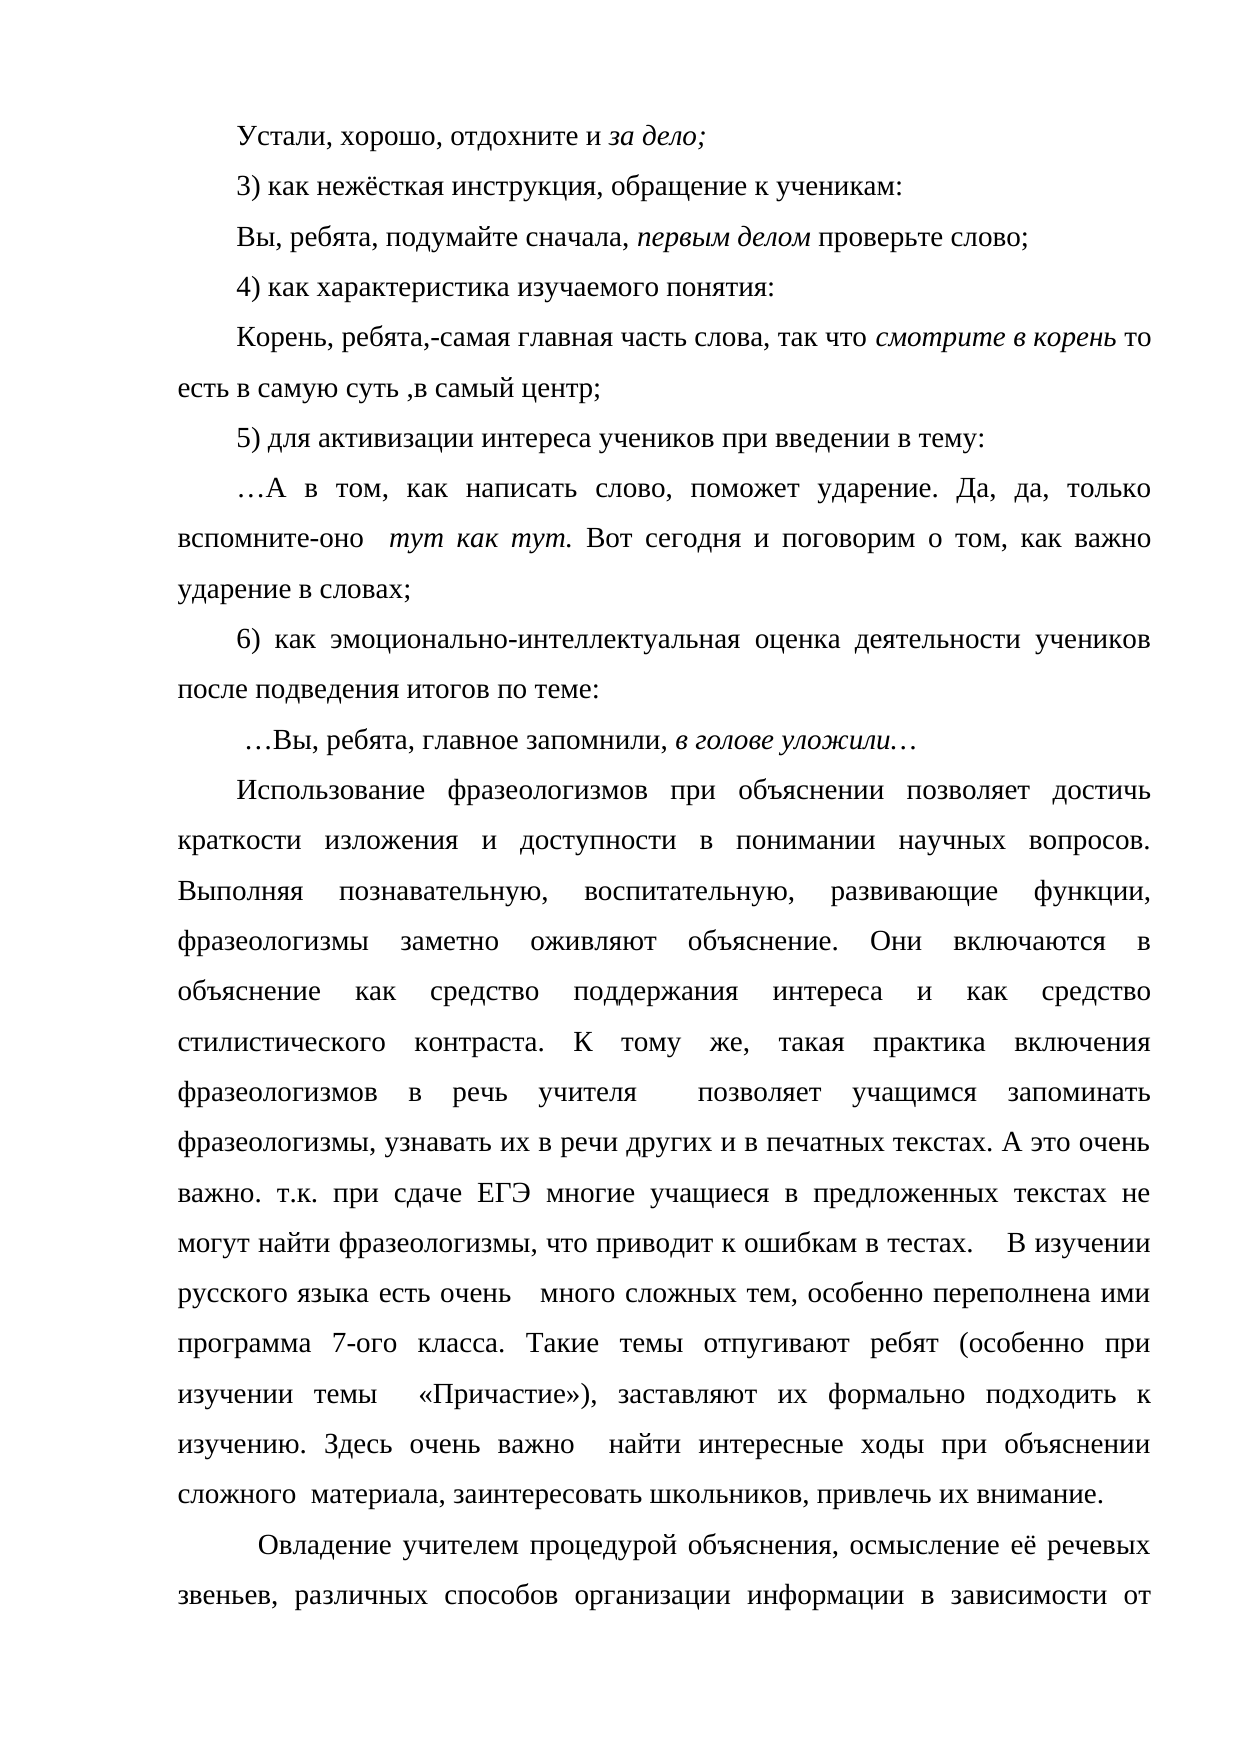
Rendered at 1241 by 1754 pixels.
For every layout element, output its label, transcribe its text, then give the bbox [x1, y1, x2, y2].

text …А в том, как написать слово, поможет ударение. Да, да, только вспомните-оно тут как тут. Вот сегодня и поговорим о том, как важно ударение в словах; [177, 470, 1152, 604]
text 5) для активизации интереса учеников при введении в тему: [177, 420, 1152, 453]
text Использование фразеологизмов при объяснении позволяет достичь краткости изложения и доступности в понимании научных вопросов. Выполняя познавательную, воспитательную, развивающие функции, фразеологизмы заметно оживляют объяснение. Они включаются в объяснение как средство поддержания интереса и как средство стилистического контраста. К тому же, такая практика включения фразеологизмов в речь учителя позволяет учащимся запоминать фразеологизмы, узнавать их в речи других и в печатных текстах. А это очень важно. т.к. при сдаче ЕГЭ многие учащиеся в предложенных текстах не могут найти фразеологизмы, что приводит к ошибкам в тестах. В изучении русского языка есть очень много сложных тем, особенно переполнена ими программа 7-ого класса. Такие темы отпугивают ребят (особенно при изучении темы «Причастие»), заставляют их формально подходить к изучению. Здесь очень важно найти интересные ходы при объяснении сложного материала, заинтересовать школьников, привлечь их внимание. [177, 772, 1152, 1510]
text 4) как характеристика изучаемого понятия: [177, 269, 1152, 303]
text 6) как эмоционально-интеллектуальная оценка деятельности учеников после подведения итогов по теме: [177, 621, 1152, 705]
text …Вы, ребята, главное запомнили, в голове уложили… [177, 722, 1152, 755]
text Вы, ребята, подумайте сначала, первым делом проверьте слово; [177, 219, 1152, 252]
text Корень, ребята,-самая главная часть слова, так что смотрите в корень то есть в самую суть ,в самый центр; [177, 319, 1152, 403]
text 3) как нежёсткая инструкция, обращение к ученикам: [177, 168, 1152, 202]
text Устали, хорошо, отдохните и за дело; [177, 118, 1152, 152]
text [177, 1527, 1152, 1611]
